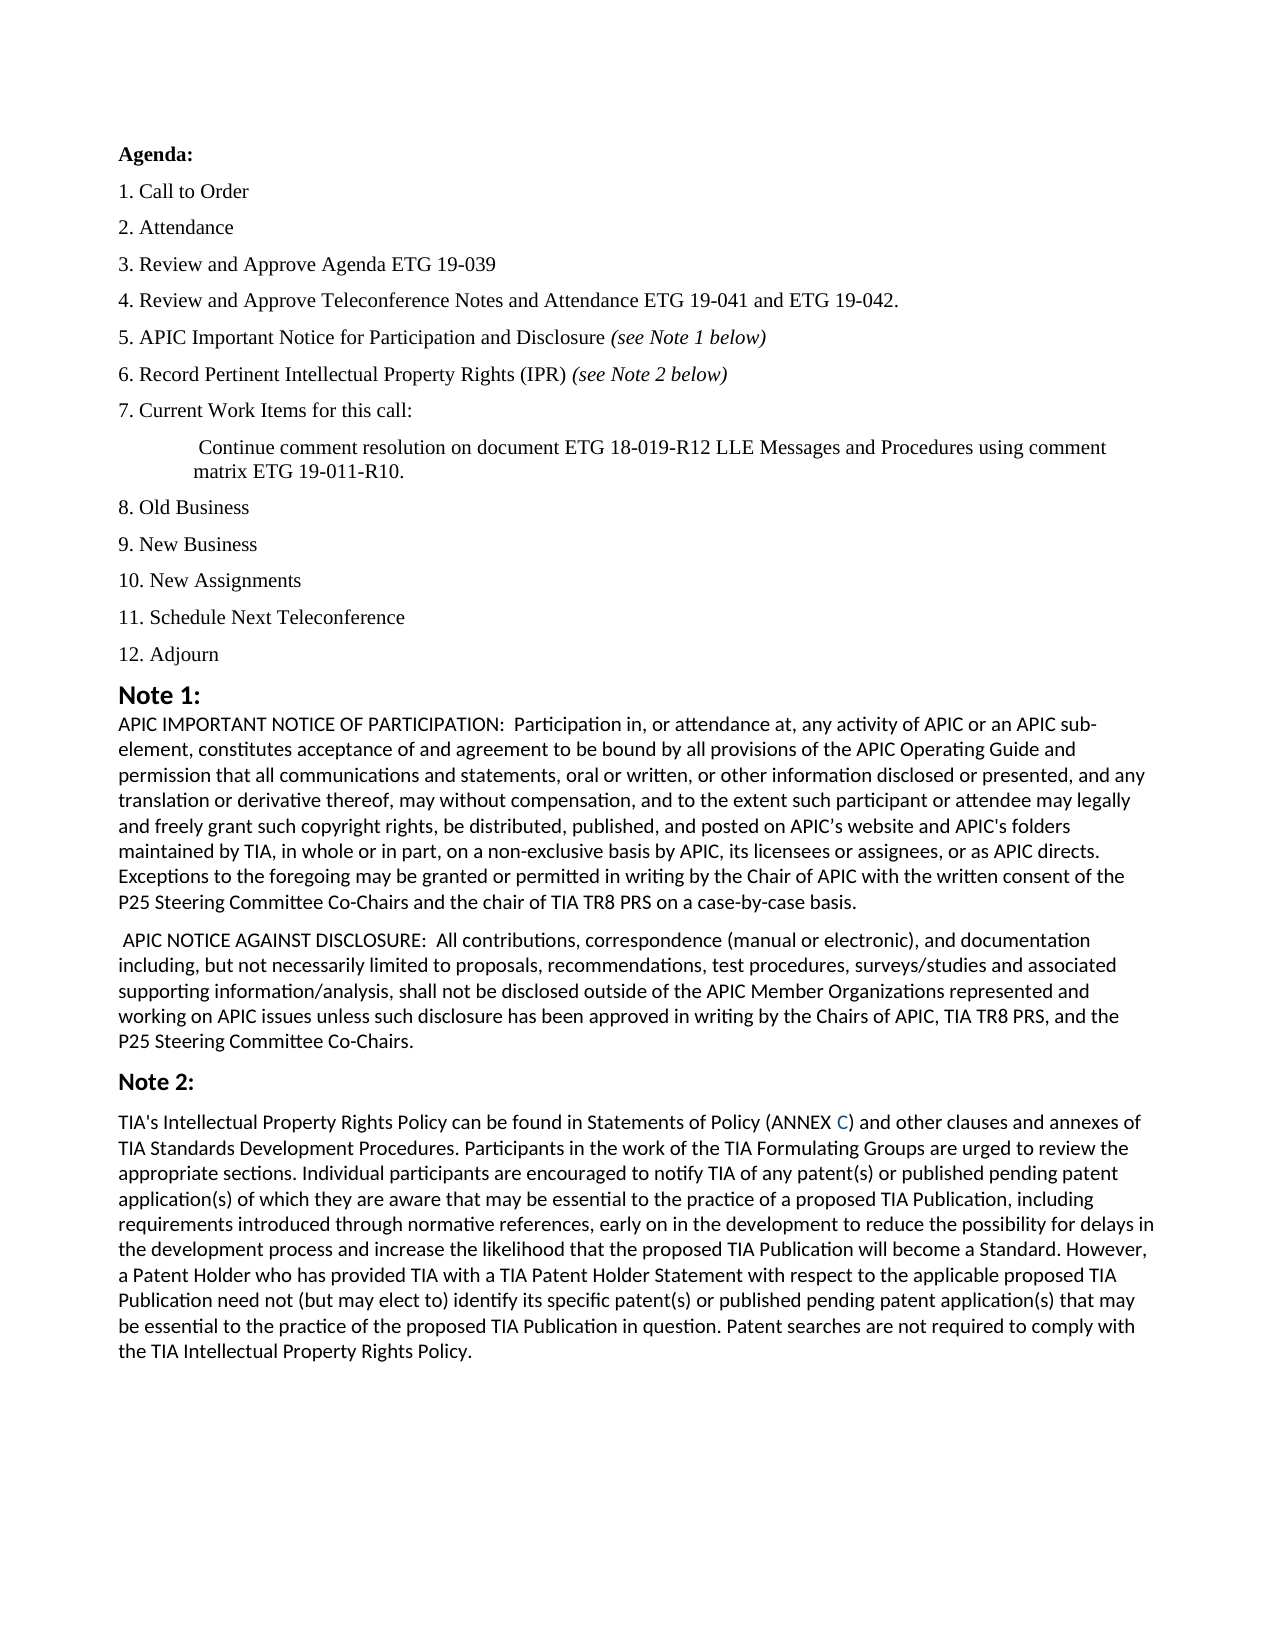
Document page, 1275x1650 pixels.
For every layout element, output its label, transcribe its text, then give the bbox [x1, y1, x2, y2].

text 6. Record Pertinent Intellectual Property Rights (IPR) (see Note 2 below) [118, 362, 1157, 386]
text 12. Adjourn [118, 642, 1157, 666]
text Note 1: [118, 678, 1157, 711]
text 2. Attendance [118, 215, 1157, 239]
text 10. New Assignments [118, 568, 1157, 592]
text 8. Old Business [118, 495, 1157, 519]
text 1. Call to Order [118, 179, 1157, 203]
text 3. Review and Approve Agenda ETG 19-039 [118, 252, 1157, 276]
text APIC IMPORTANT NOTICE OF PARTICIPATION: Participation in, or attendance at, any activity of APIC or an APIC sub-element, constitutes acceptance of and agreement to be bound by all provisions of the APIC Operating Guide and permission that all communications and statements, oral or written, or other information disclosed or presented, and any translation or derivative thereof, may without compensation, and to the extent such participant or attendee may legally and freely grant such copyright rights, be distributed, published, and posted on APIC’s website and APIC's folders maintained by TIA, in whole or in part, on a non-exclusive basis by APIC, its licensees or assignees, or as APIC directs. Exceptions to the foregoing may be granted or permitted in writing by the Chair of APIC with the written consent of the P25 Steering Committee Co-Chairs and the chair of TIA TR8 PRS on a case-by-case basis. [118, 711, 1157, 914]
text APIC NOTICE AGAINST DISCLOSURE: All contributions, correspondence (manual or electronic), and documentation including, but not necessarily limited to proposals, recommendations, test procedures, surveys/studies and associated supporting information/analysis, shall not be disclosed outside of the APIC Member Organizations represented and working on APIC issues unless such disclosure has been approved in writing by the Chairs of APIC, TIA TR8 PRS, and the P25 Steering Committee Co-Chairs. [118, 927, 1157, 1054]
text Continue comment resolution on document ETG 18-019-R12 LLE Messages and Procedures using comment matrix ETG 19-011-R10. [193, 435, 1157, 483]
text 4. Review and Approve Teleconference Notes and Attendance ETG 19-041 and ETG 19-042. [118, 288, 1157, 312]
text 9. New Business [118, 532, 1157, 556]
text 11. Schedule Next Teleconference [118, 605, 1157, 629]
text 5. APIC Important Notice for Participation and Disclosure (see Note 1 below) [118, 325, 1157, 349]
text Note 2: [118, 1067, 1157, 1097]
text Agenda: [118, 142, 1157, 166]
text 7. Current Work Items for this call: [118, 398, 1157, 422]
text TIA's Intellectual Property Rights Policy can be found in Statements of Policy (ANNEX C) and other clauses and annexes of TIA Standards Development Procedures. Participants in the work of the TIA Formulating Groups are urged to review the appropriate sections. Individual participants are encouraged to notify TIA of any patent(s) or published pending patent application(s) of which they are aware that may be essential to the practice of a proposed TIA Publication, including requirements introduced through normative references, early on in the development to reduce the possibility for delays in the development process and increase the likelihood that the proposed TIA Publication will become a Standard. However, a Patent Holder who has provided TIA with a TIA Patent Holder Statement with respect to the applicable proposed TIA Publication need not (but may elect to) identify its specific patent(s) or published pending patent application(s) that may be essential to the practice of the proposed TIA Publication in question. Patent searches are not required to comply with the TIA Intellectual Property Rights Policy. [118, 1109, 1157, 1364]
